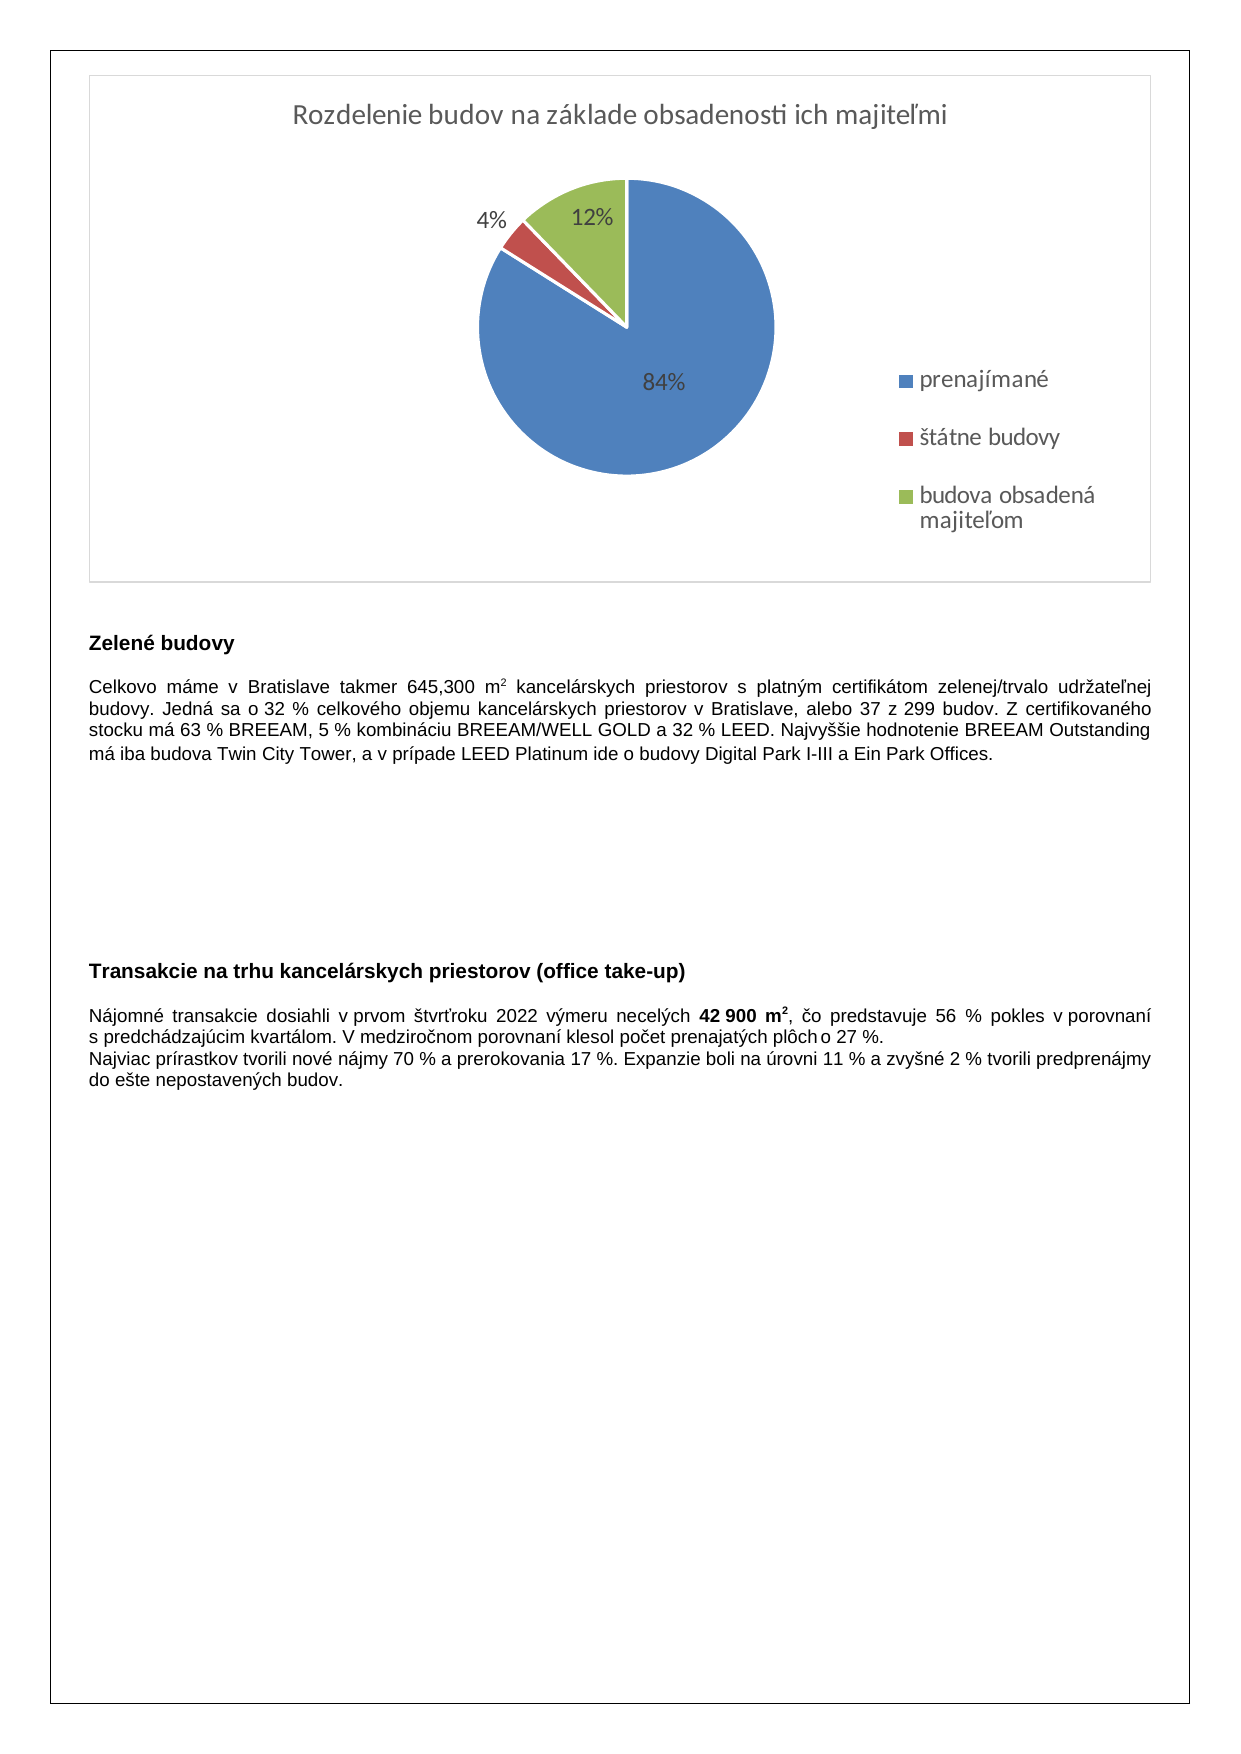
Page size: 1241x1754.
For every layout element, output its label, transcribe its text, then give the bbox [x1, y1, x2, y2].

text Najviac prírastkov tvorili nové nájmy 70 % a prerokovania 17 %. Expanzie boli na úrovni 11 % a zvyšné 2 % tvorili predprenájmy do ešte nepostavených budov. [89, 1048, 1152, 1091]
text Celkovo máme v Bratislave takmer 645,300 m2 kancelárskych priestorov s platným certifikátom zelenej/trvalo udržateľnej budovy. Jedná sa o 32 % celkového objemu kancelárskych priestorov v Bratislave, alebo 37 z 299 budov. Z certifikovaného stocku má 63 % BREEAM, 5 % kombináciu BREEAM/WELL GOLD a 32 % LEED. Najvyššie hodnotenie BREEAM Outstanding má iba budova Twin City Tower, a v prípade LEED Platinum ide o budovy Digital Park I-III a Ein Park Offices. [89, 676, 1152, 765]
text Zelené budovy [89, 631, 1152, 654]
text Transakcie na trhu kancelárskych priestorov (office take-up) [89, 959, 1152, 983]
text Nájomné transakcie dosiahli v prvom štvrťroku 2022 výmeru necelých 42 900 m2, čo predstavuje 56 % pokles v porovnaní s predchádzajúcim kvartálom. V medziročnom porovnaní klesol počet prenajatých plôch o 27 %. [89, 1004, 1152, 1048]
